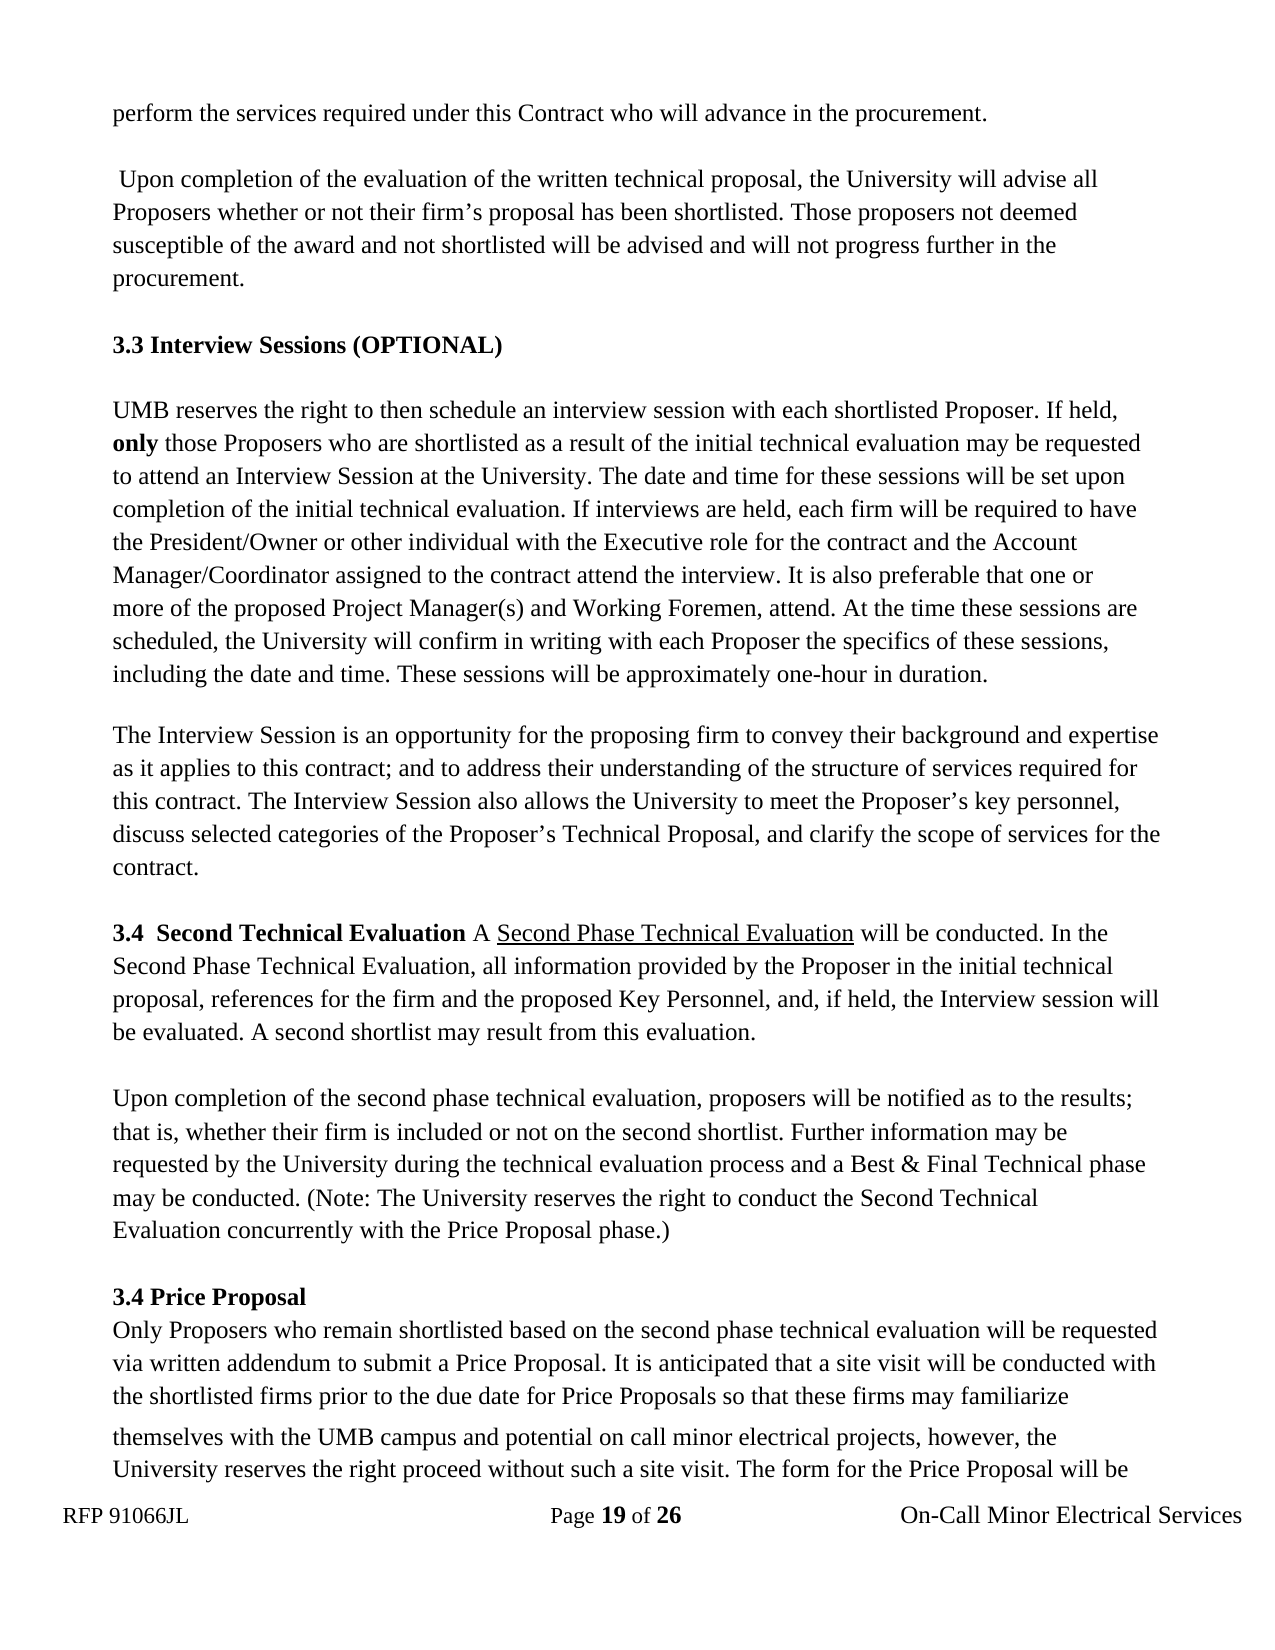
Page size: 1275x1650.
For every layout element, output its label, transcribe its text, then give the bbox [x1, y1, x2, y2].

text Upon completion of the evaluation of the written technical proposal, the University will advise all Proposers whether or not their firm’s proposal has been shortlisted. Those proposers not deemed susceptible of the award and not shortlisted will be advised and will not progress further in the procurement. [112, 164, 1101, 292]
text The Interview Session is an opportunity for the proposing firm to convey their background and expertise as it applies to this contract; and to address their understanding of the structure of services required for this contract. The Interview Session also allows the University to meet the Proposer’s key personnel, discuss selected categories of the Proposer’s Technical Proposal, and clarify the scope of services for the contract. [112, 720, 1163, 881]
subtitle 3.4 Price Proposal [112, 1282, 1246, 1311]
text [112, 98, 1137, 127]
list Second Technical Evaluation A Second Phase Technical Evaluation will be conducted. In the Second Phase Technical Evaluation, all information provided by the Proposer in the initial technical proposal, references for the firm and the proposed Key Personnel, and, if held, the Interview session will be evaluated. A second shortlist may result from this evaluation. [112, 918, 1160, 1046]
text Only Proposers who remain shortlisted based on the second phase technical evaluation will be requested via written addendum to submit a Price Proposal. It is anticipated that a site visit will be conducted with the shortlisted firms prior to the due date for Price Proposals so that these firms may familiarize [112, 1315, 1159, 1409]
text Upon completion of the second phase technical evaluation, proposers will be notified as to the results; that is, whether their firm is included or not on the second shortlist. Further information may be requested by the University during the technical evaluation process and a Best & Final Technical phase may be conducted. (Note: The University reserves the right to conduct the Second Technical Evaluation concurrently with the Price Proposal phase.) [112, 1083, 1147, 1244]
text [112, 1422, 1164, 1483]
text UMB reserves the right to then schedule an interview session with each shortlisted Proposer. If held, only those Proposers who are shortlisted as a result of the initial technical evaluation may be requested to attend an Interview Session at the University. The date and time for these sessions will be set upon completion of the initial technical evaluation. If interviews are held, each firm will be required to have the President/Owner or other individual with the Executive role for the contract and the Account Manager/Coordinator assigned to the contract attend the interview. It is also preferable that one or more of the proposed Project Manager(s) and Working Foremen, attend. At the time these sessions are scheduled, the University will confirm in writing with each Proposer the specifics of these sessions, including the date and time. These sessions will be approximately one-hour in duration. [112, 395, 1143, 688]
subtitle Interview Sessions (OPTIONAL) [112, 330, 1246, 358]
